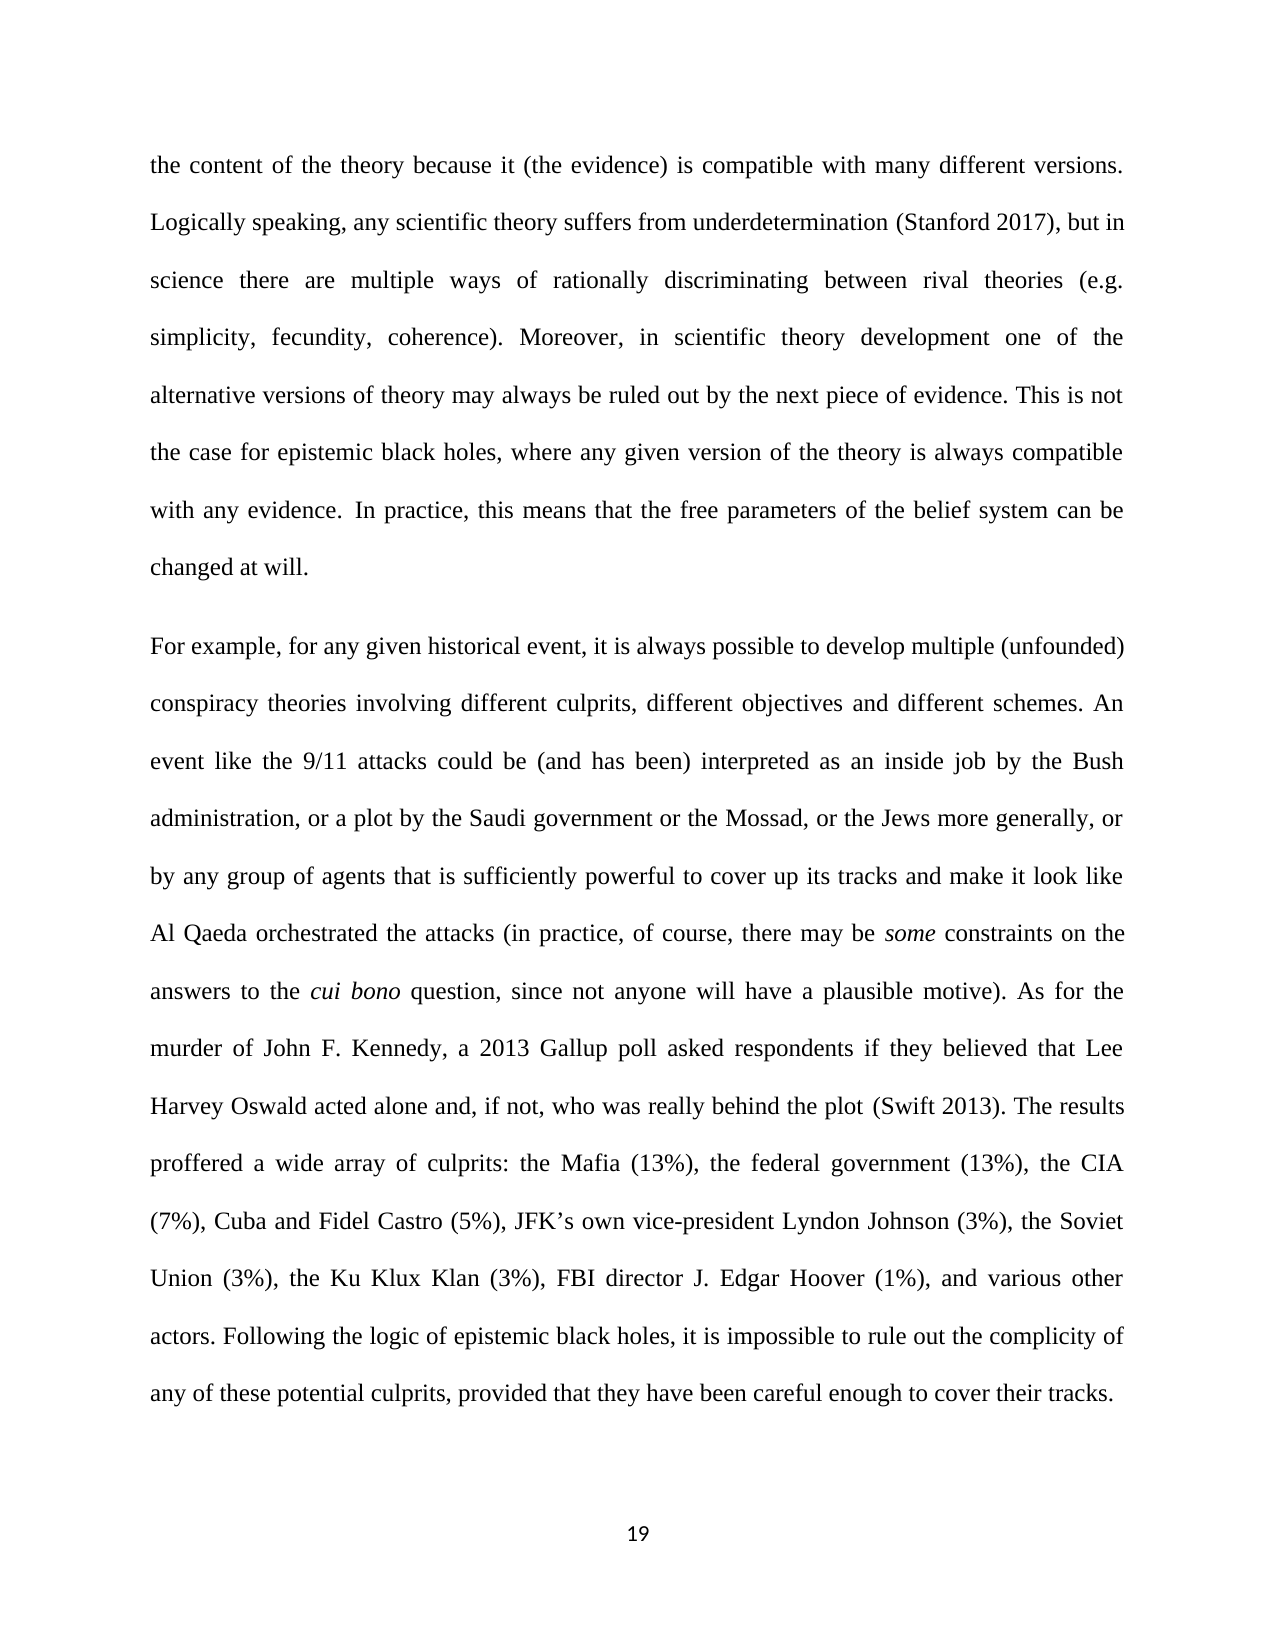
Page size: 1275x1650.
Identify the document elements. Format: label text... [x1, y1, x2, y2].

text For example, for any given historical event, it is always possible to develop multiple (unfounded) conspiracy theories involving different culprits, different objectives and different schemes. An event like the 9/11 attacks could be (and has been) interpreted as an inside job by the Bush administration, or a plot by the Saudi government or the Mossad, or the Jews more generally, or by any group of agents that is sufficiently powerful to cover up its tracks and make it look like Al Qaeda orchestrated the attacks (in practice, of course, there may be some constraints on the answers to the cui bono question, since not anyone will have a plausible motive). As for the murder of John F. Kennedy, a 2013 Gallup poll asked respondents if they believed that Lee Harvey Oswald acted alone and, if not, who was really behind the plot (Swift 2013). The results proffered a wide array of culprits: the Mafia (13%), the federal government (13%), the CIA (7%), Cuba and Fidel Castro (5%), JFK’s own vice-president Lyndon Johnson (3%), the Soviet Union (3%), the Ku Klux Klan (3%), FBI director J. Edgar Hoover (1%), and various other actors. Following the logic of epistemic black holes, it is impossible to rule out the complicity of any of these potential culprits, provided that they have been careful enough to cover their tracks. [150, 631, 1125, 1407]
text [150, 150, 1125, 581]
